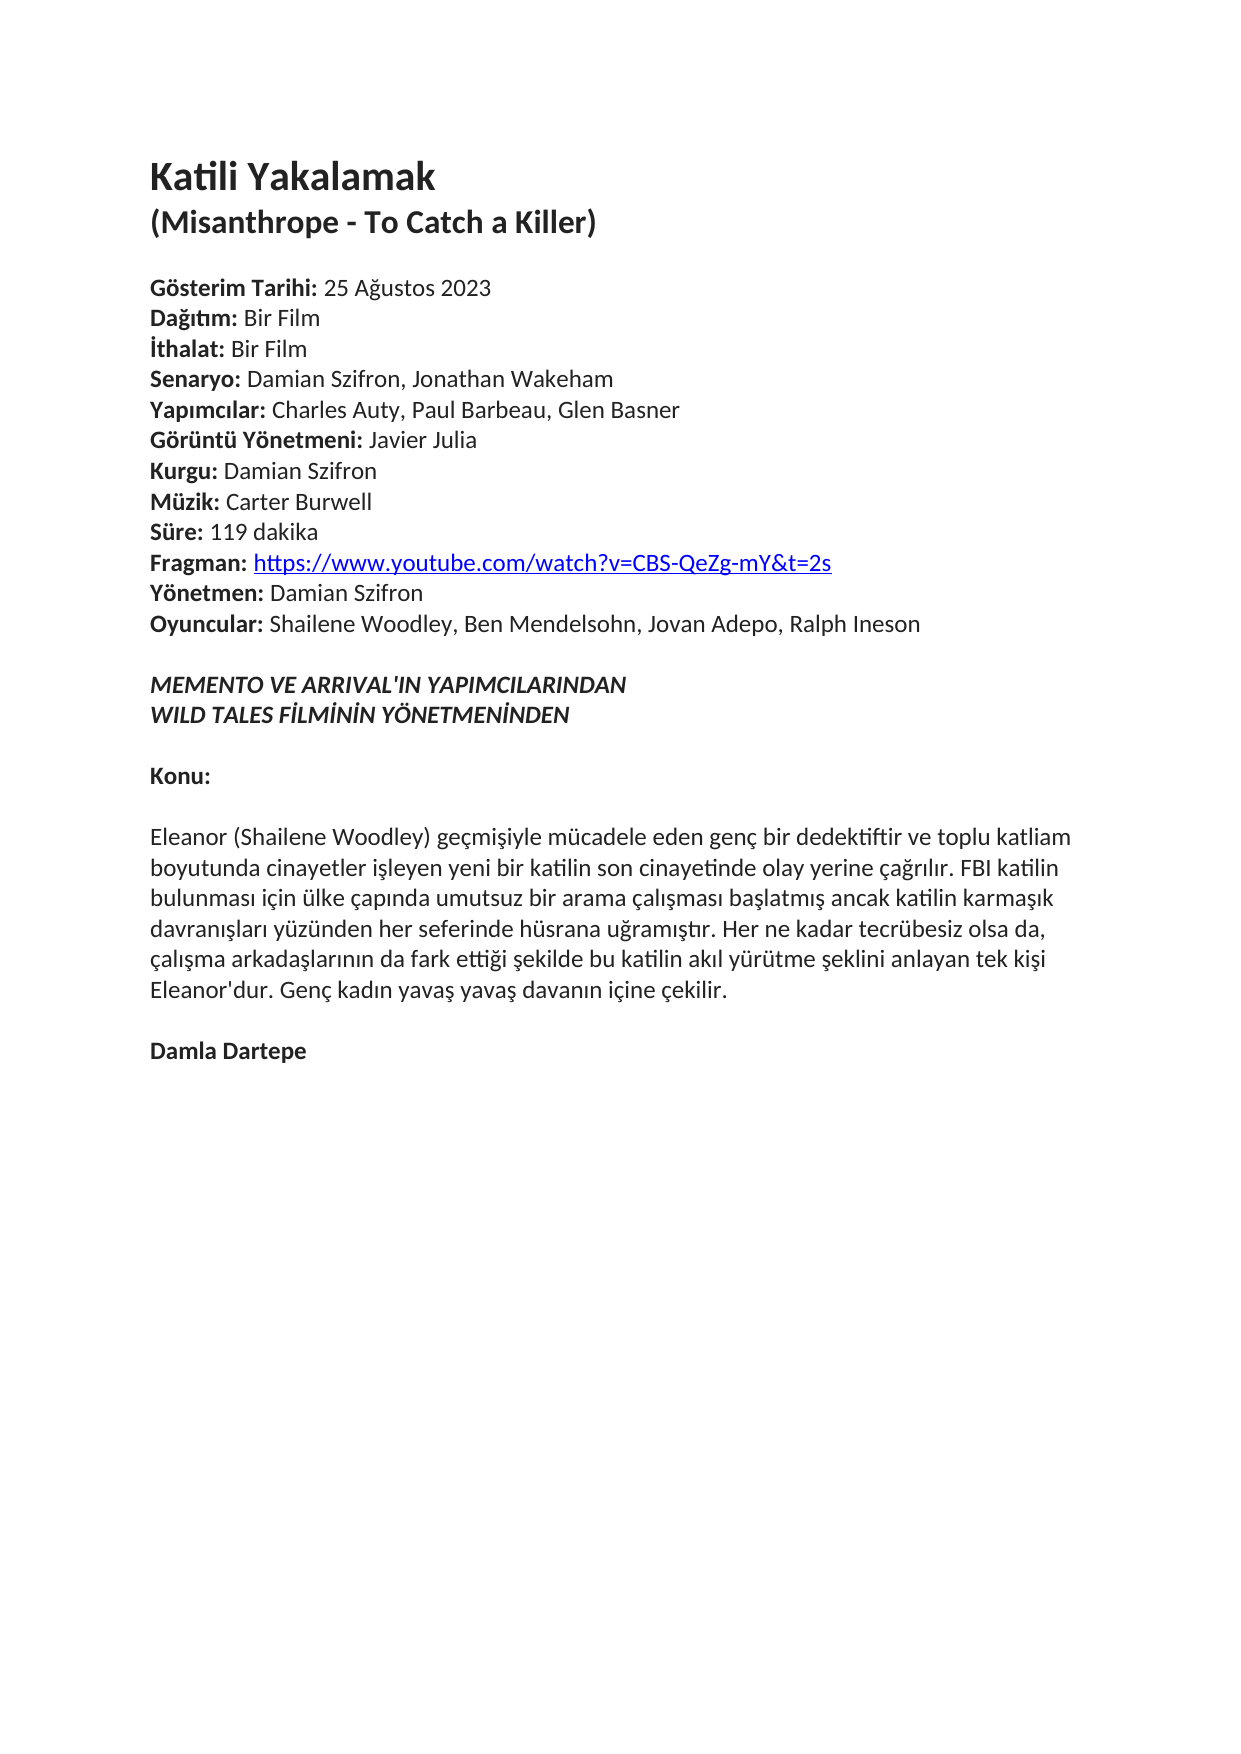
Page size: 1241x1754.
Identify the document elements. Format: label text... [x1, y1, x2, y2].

text Yönetmen: Damian Szifron [150, 577, 1090, 608]
text Konu: [150, 760, 1090, 791]
text Katili Yakalamak [150, 150, 1090, 201]
text İthalat: Bir Film [150, 333, 1090, 364]
text Müzik: Carter Burwell [150, 486, 1090, 516]
text Damla Dartepe [150, 1004, 1090, 1066]
text Eleanor (Shailene Woodley) geçmişiyle mücadele eden genç bir dedektiftir ve toplu katliam boyutunda cinayetler işleyen yeni bir katilin son cinayetinde olay yerine çağrılır. FBI katilin bulunması için ülke çapında umutsuz bir arama çalışması başlatmış ancak katilin karmaşık davranışları yüzünden her seferinde hüsrana uğramıştır. Her ne kadar tecrübesiz olsa da, çalışma arkadaşlarının da fark ettiği şekilde bu katilin akıl yürütme şeklini anlayan tek kişi Eleanor'dur. Genç kadın yavaş yavaş davanın içine çekilir. [150, 821, 1090, 1004]
text (Misanthrope - To Catch a Killer) [150, 201, 1090, 242]
text Oyuncular: Shailene Woodley, Ben Mendelsohn, Jovan Adepo, Ralph Ineson [150, 608, 1090, 638]
text Fragman: https://www.youtube.com/watch?v=CBS-QeZg-mY&t=2s [150, 547, 1090, 577]
text Yapımcılar: Charles Auty, Paul Barbeau, Glen Basner [150, 394, 1090, 425]
text Kurgu: Damian Szifron [150, 455, 1090, 486]
text Süre: 119 dakika [150, 516, 1090, 547]
text MEMENTO VE ARRIVAL'IN YAPIMCILARINDAN [150, 638, 1090, 699]
text Gösterim Tarihi: 25 Ağustos 2023 [150, 272, 1090, 303]
text Dağıtım: Bir Film [150, 303, 1090, 333]
text WILD TALES FİLMİNİN YÖNETMENİNDEN [150, 699, 1090, 730]
text Görüntü Yönetmeni: Javier Julia [150, 425, 1090, 455]
text Senaryo: Damian Szifron, Jonathan Wakeham [150, 364, 1090, 394]
